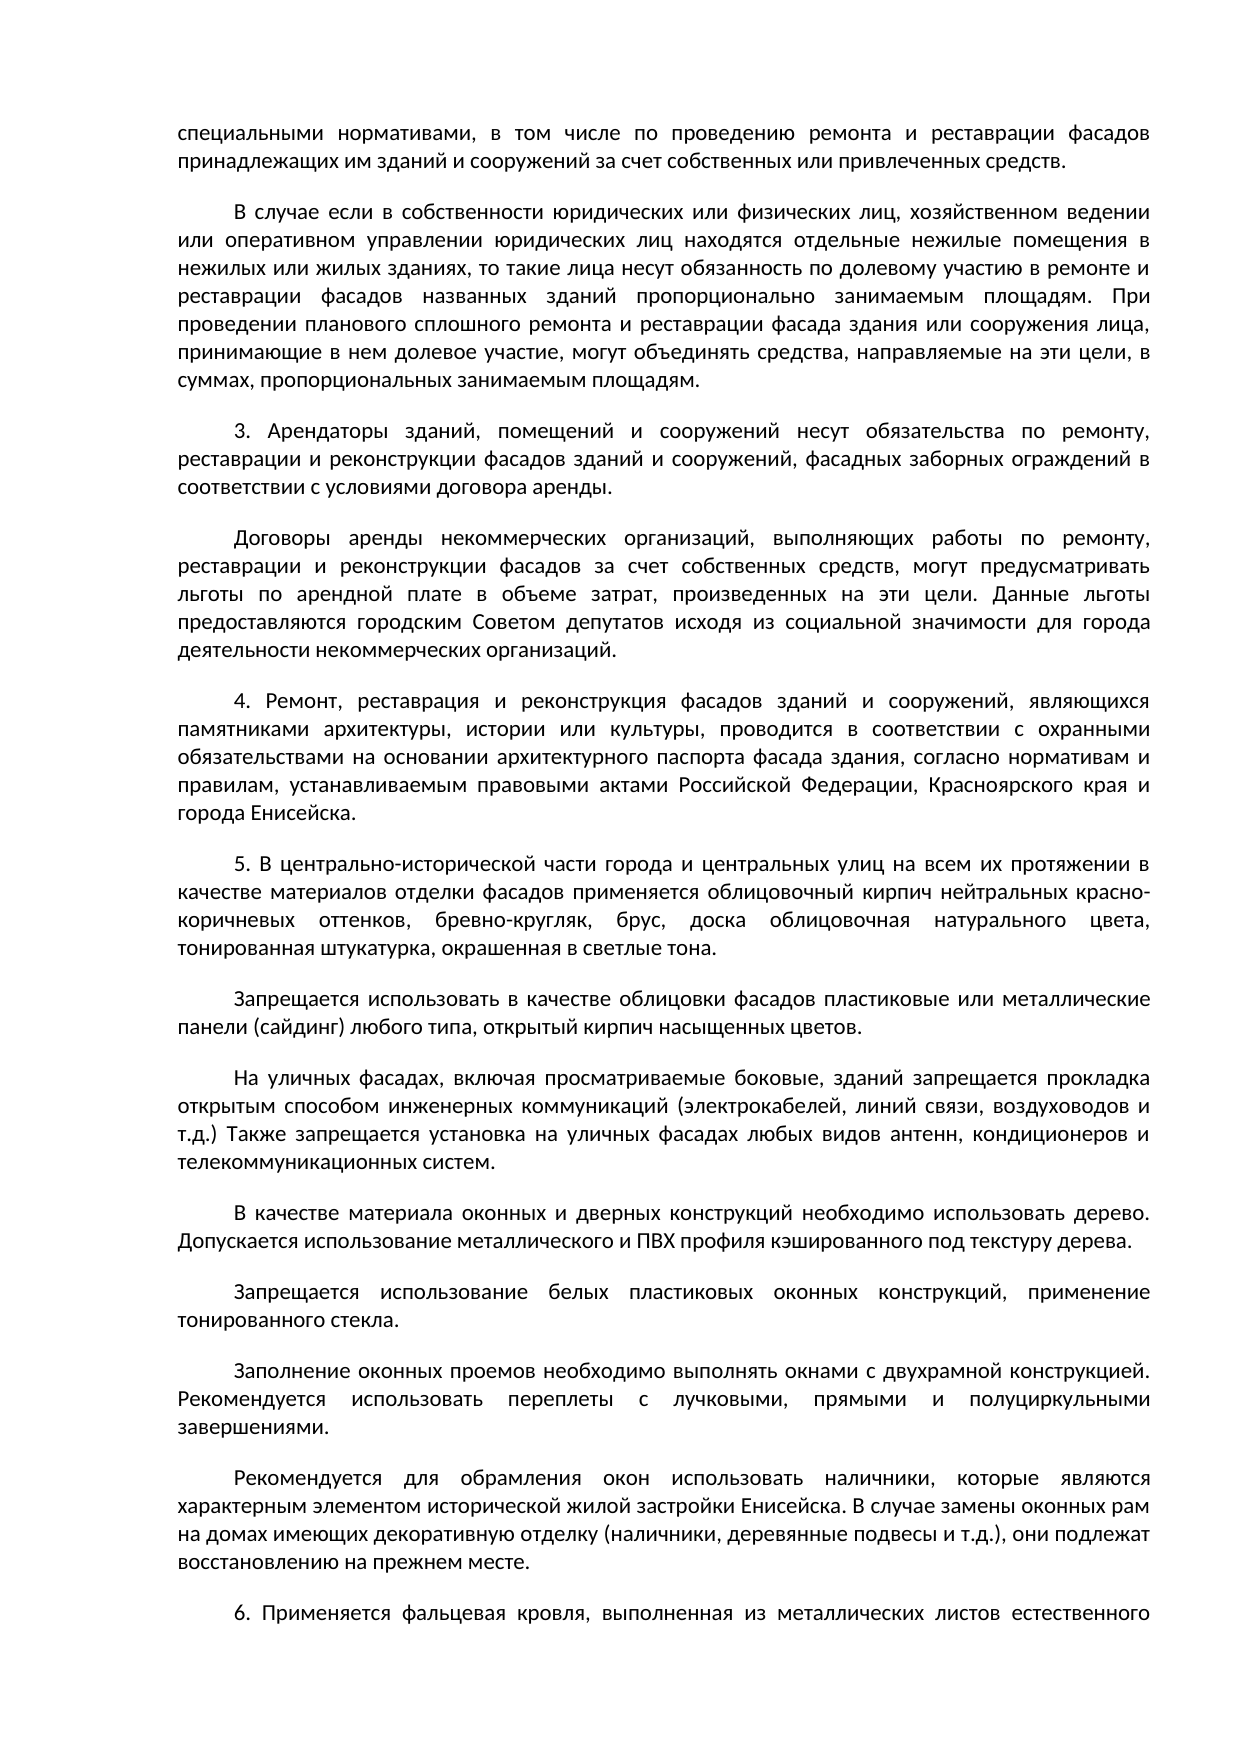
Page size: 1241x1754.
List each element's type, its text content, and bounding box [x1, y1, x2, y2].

text Договоры аренды некоммерческих организаций, выполняющих работы по ремонту, реставрации и реконструкции фасадов за счет собственных средств, могут предусматривать льготы по арендной плате в объеме затрат, произведенных на эти цели. Данные льготы предоставляются городским Советом депутатов исходя из социальной значимости для города деятельности некоммерческих организаций. [177, 523, 1152, 663]
text 5. В центрально-исторической части города и центральных улиц на всем их протяжении в качестве материалов отделки фасадов применяется облицовочный кирпич нейтральных красно-коричневых оттенков, бревно-кругляк, брус, доска облицовочная натурального цвета, тонированная штукатурка, окрашенная в светлые тона. [177, 849, 1152, 961]
text На уличных фасадах, включая просматриваемые боковые, зданий запрещается прокладка открытым способом инженерных коммуникаций (электрокабелей, линий связи, воздуховодов и т.д.) Также запрещается установка на уличных фасадах любых видов антенн, кондиционеров и телекоммуникационных систем. [177, 1063, 1152, 1175]
text В качестве материала оконных и дверных конструкций необходимо использовать дерево. Допускается использование металлического и ПВХ профиля кэшированного под текстуру дерева. [177, 1198, 1152, 1254]
text В случае если в собственности юридических или физических лиц, хозяйственном ведении или оперативном управлении юридических лиц находятся отдельные нежилые помещения в нежилых или жилых зданиях, то такие лица несут обязанность по долевому участию в ремонте и реставрации фасадов названных зданий пропорционально занимаемым площадям. При проведении планового сплошного ремонта и реставрации фасада здания или сооружения лица, принимающие в нем долевое участие, могут объединять средства, направляемые на эти цели, в суммах, пропорциональных занимаемым площадям. [177, 197, 1152, 393]
text 3. Арендаторы зданий, помещений и сооружений несут обязательства по ремонту, реставрации и реконструкции фасадов зданий и сооружений, фасадных заборных ограждений в соответствии с условиями договора аренды. [177, 416, 1152, 500]
text Запрещается использование белых пластиковых оконных конструкций, применение тонированного стекла. [177, 1277, 1152, 1333]
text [177, 118, 1152, 174]
text Запрещается использовать в качестве облицовки фасадов пластиковые или металлические панели (сайдинг) любого типа, открытый кирпич насыщенных цветов. [177, 984, 1152, 1040]
text Заполнение оконных проемов необходимо выполнять окнами с двухрамной конструкцией. Рекомендуется использовать переплеты с лучковыми, прямыми и полуциркульными завершениями. [177, 1356, 1152, 1440]
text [177, 1598, 1152, 1626]
text Рекомендуется для обрамления окон использовать наличники, которые являются характерным элементом исторической жилой застройки Енисейска. В случае замены оконных рам на домах имеющих декоративную отделку (наличники, деревянные подвесы и т.д.), они подлежат восстановлению на прежнем месте. [177, 1463, 1152, 1575]
text 4. Ремонт, реставрация и реконструкция фасадов зданий и сооружений, являющихся памятниками архитектуры, истории или культуры, проводится в соответствии с охранными обязательствами на основании архитектурного паспорта фасада здания, согласно нормативам и правилам, устанавливаемым правовыми актами Российской Федерации, Красноярского края и города Енисейска. [177, 686, 1152, 826]
